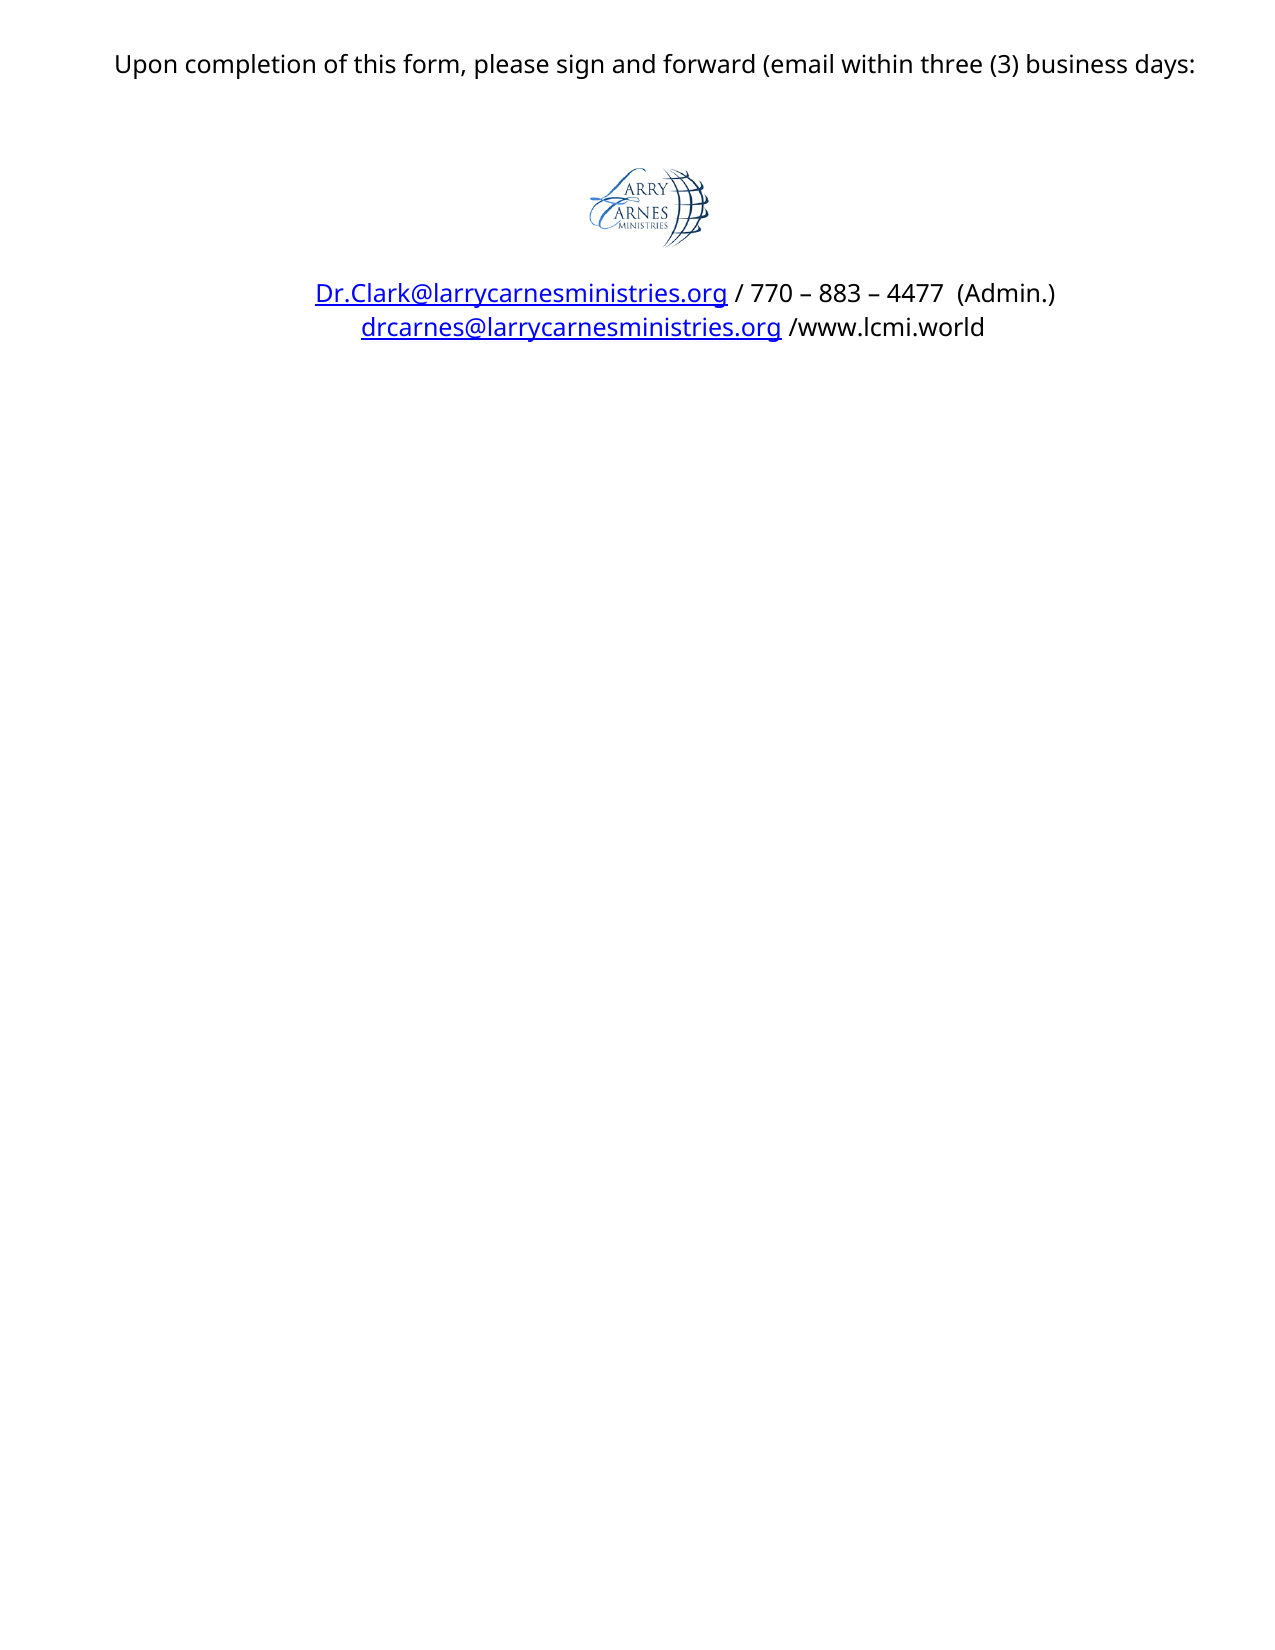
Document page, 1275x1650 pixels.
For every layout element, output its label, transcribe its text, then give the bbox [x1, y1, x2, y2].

text Upon completion of this form, please sign and forward (email within three (3) business days: [75, 47, 1200, 81]
picture [587, 166, 710, 250]
text drcarnes@larrycarnesministries.org /www.lcmi.world [75, 310, 1200, 344]
text Dr.Clark@larrycarnesministries.org / 770 – 883 – 4477 (Admin.) [75, 276, 1200, 310]
